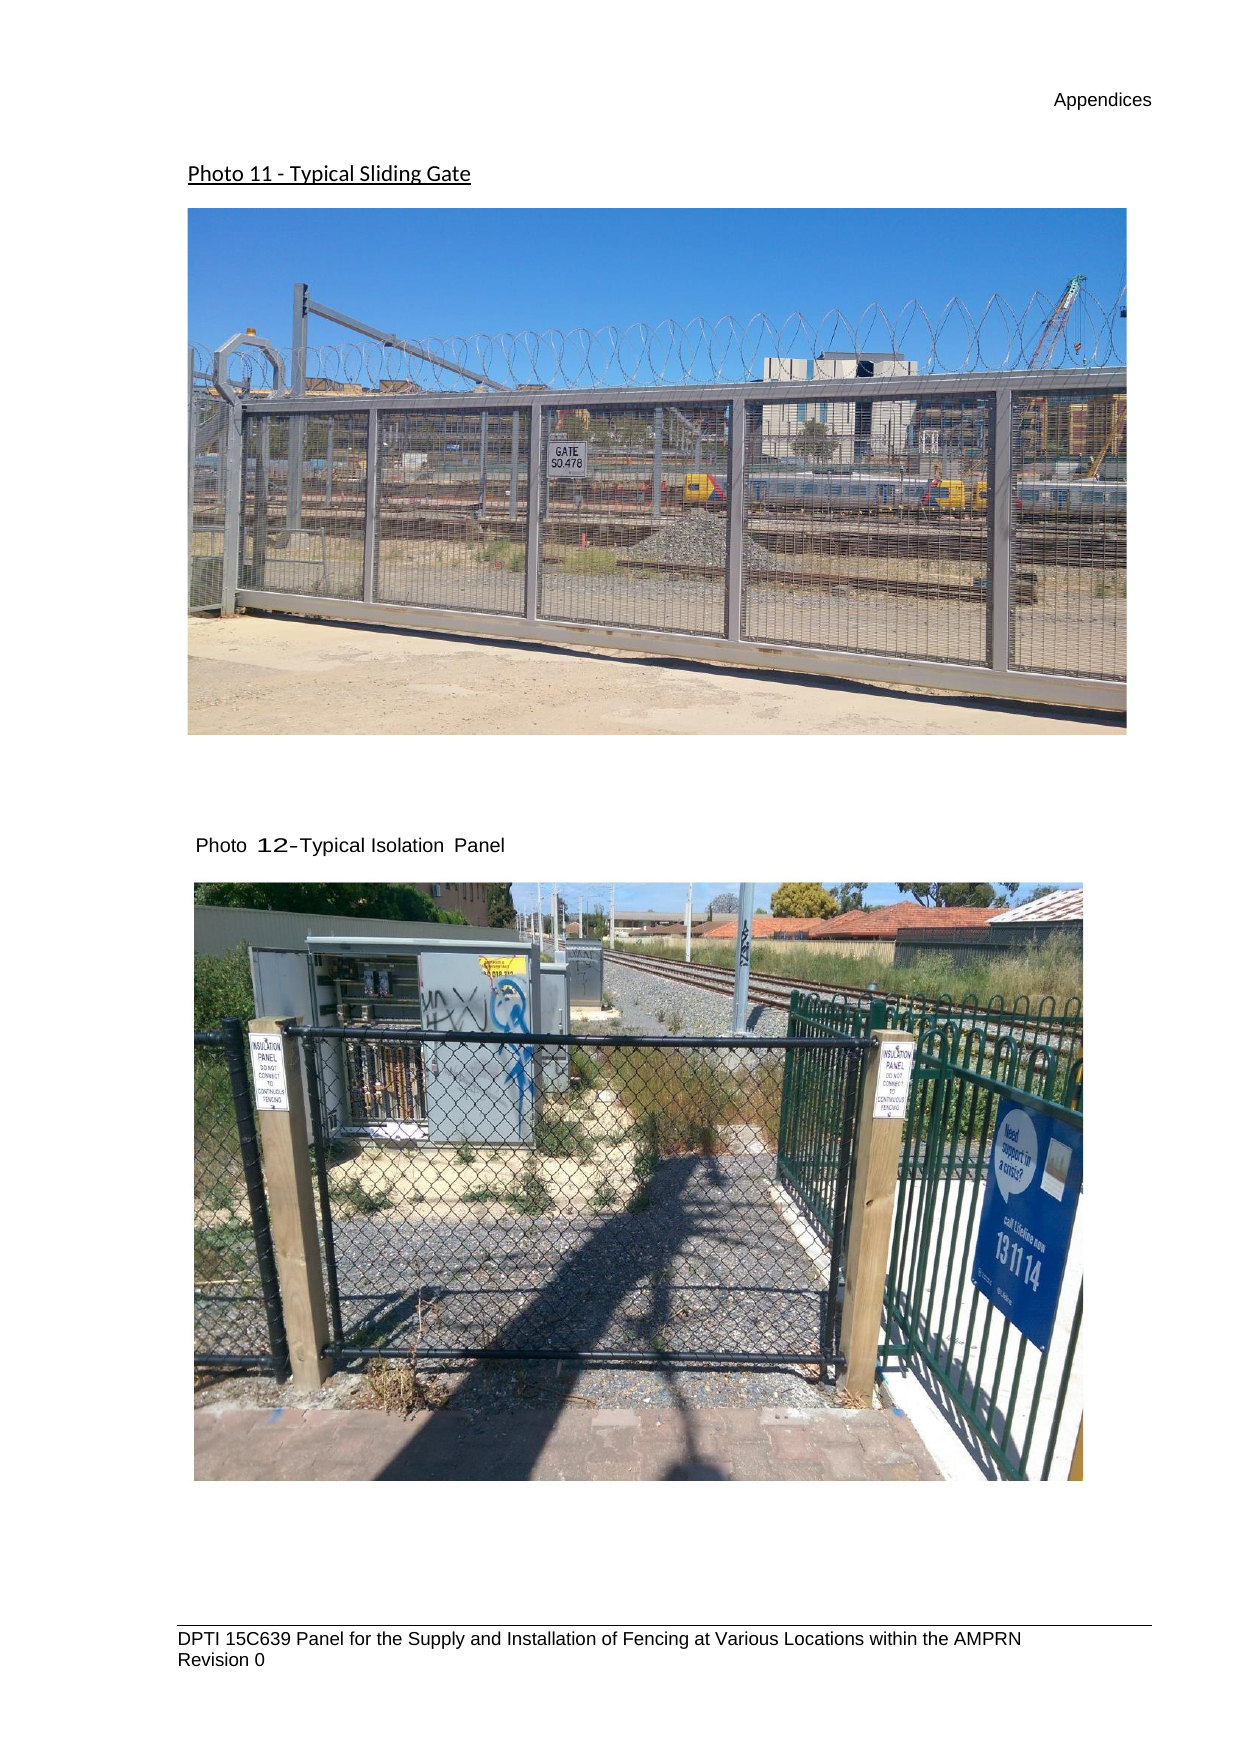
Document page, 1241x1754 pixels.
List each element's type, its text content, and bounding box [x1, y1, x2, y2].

picture [189, 877, 1084, 1486]
picture [187, 208, 1127, 735]
text Photo 11 - Typical Sliding Gate [188, 159, 1154, 187]
text Photo 12-Typical Isolation Panel [195, 834, 1154, 856]
